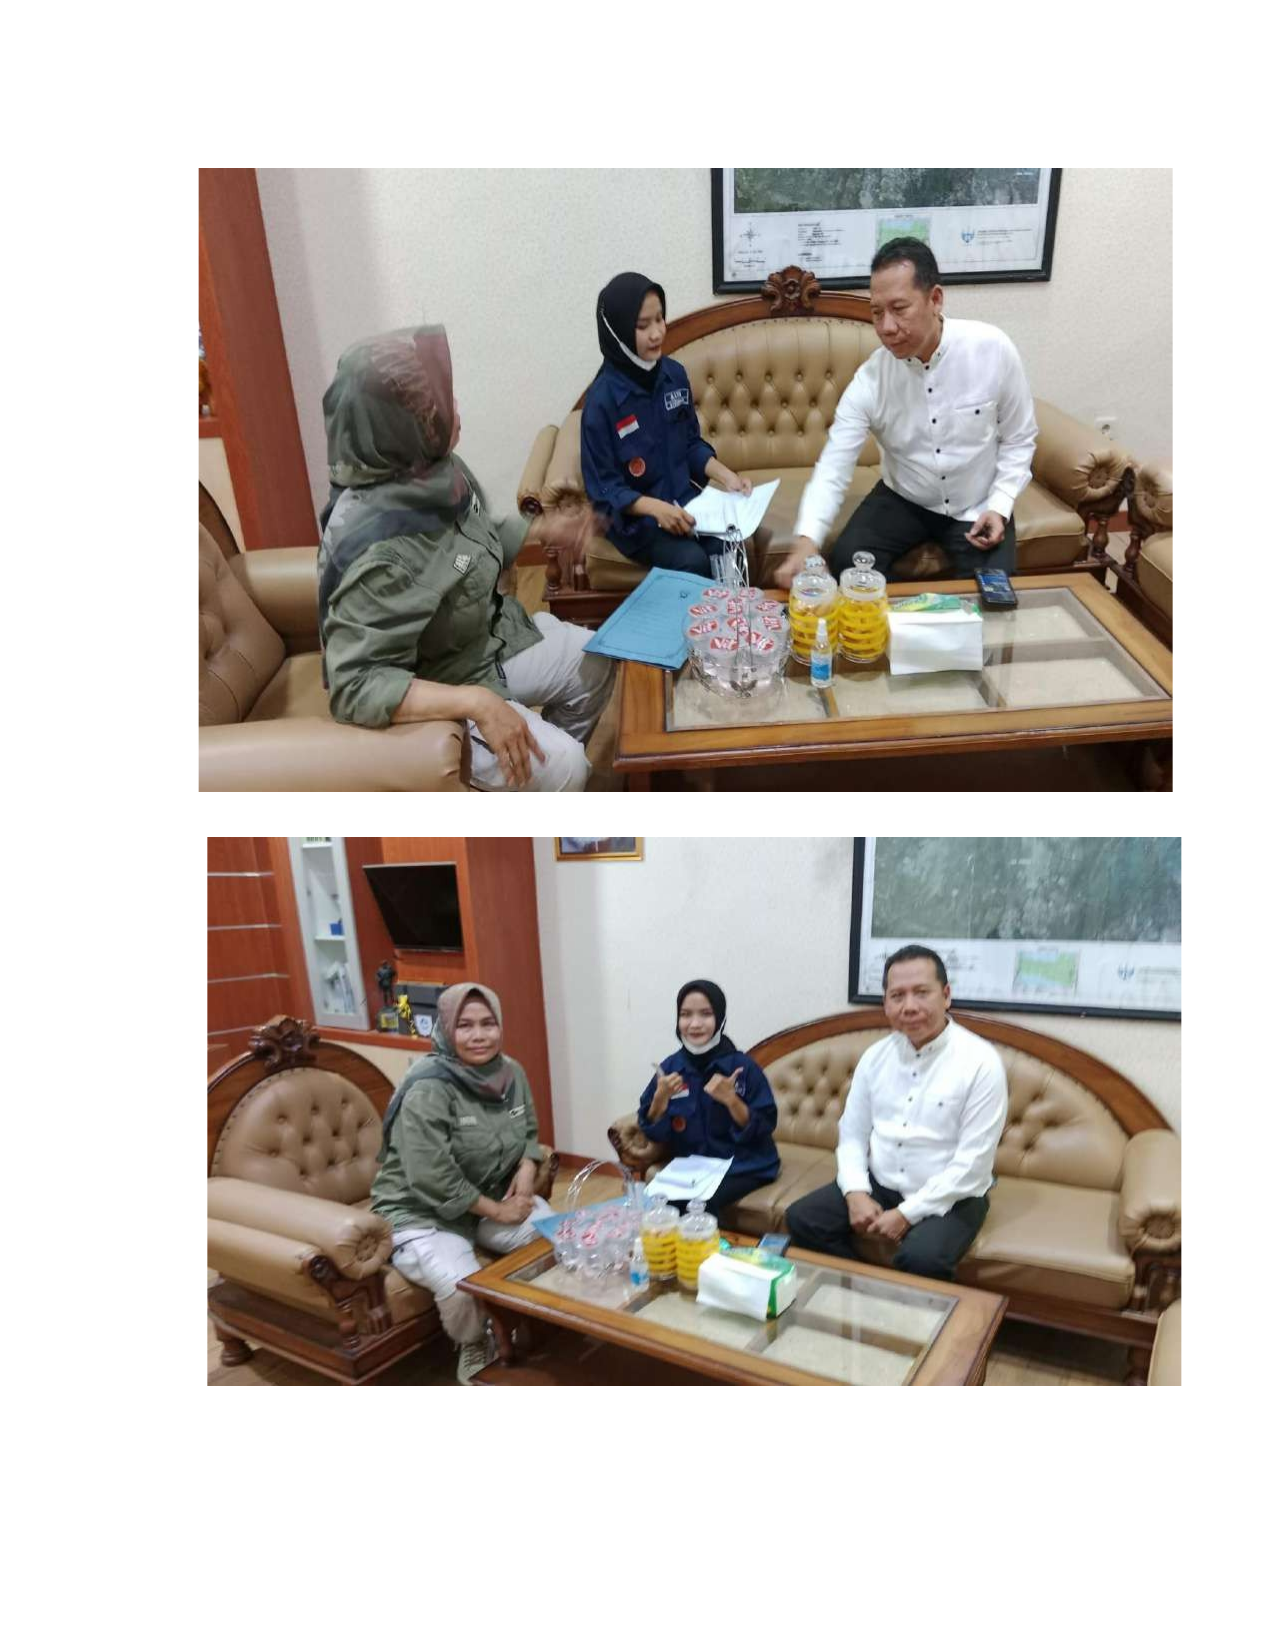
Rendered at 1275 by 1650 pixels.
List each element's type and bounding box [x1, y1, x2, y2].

picture [198, 168, 1173, 792]
picture [207, 837, 1182, 1386]
